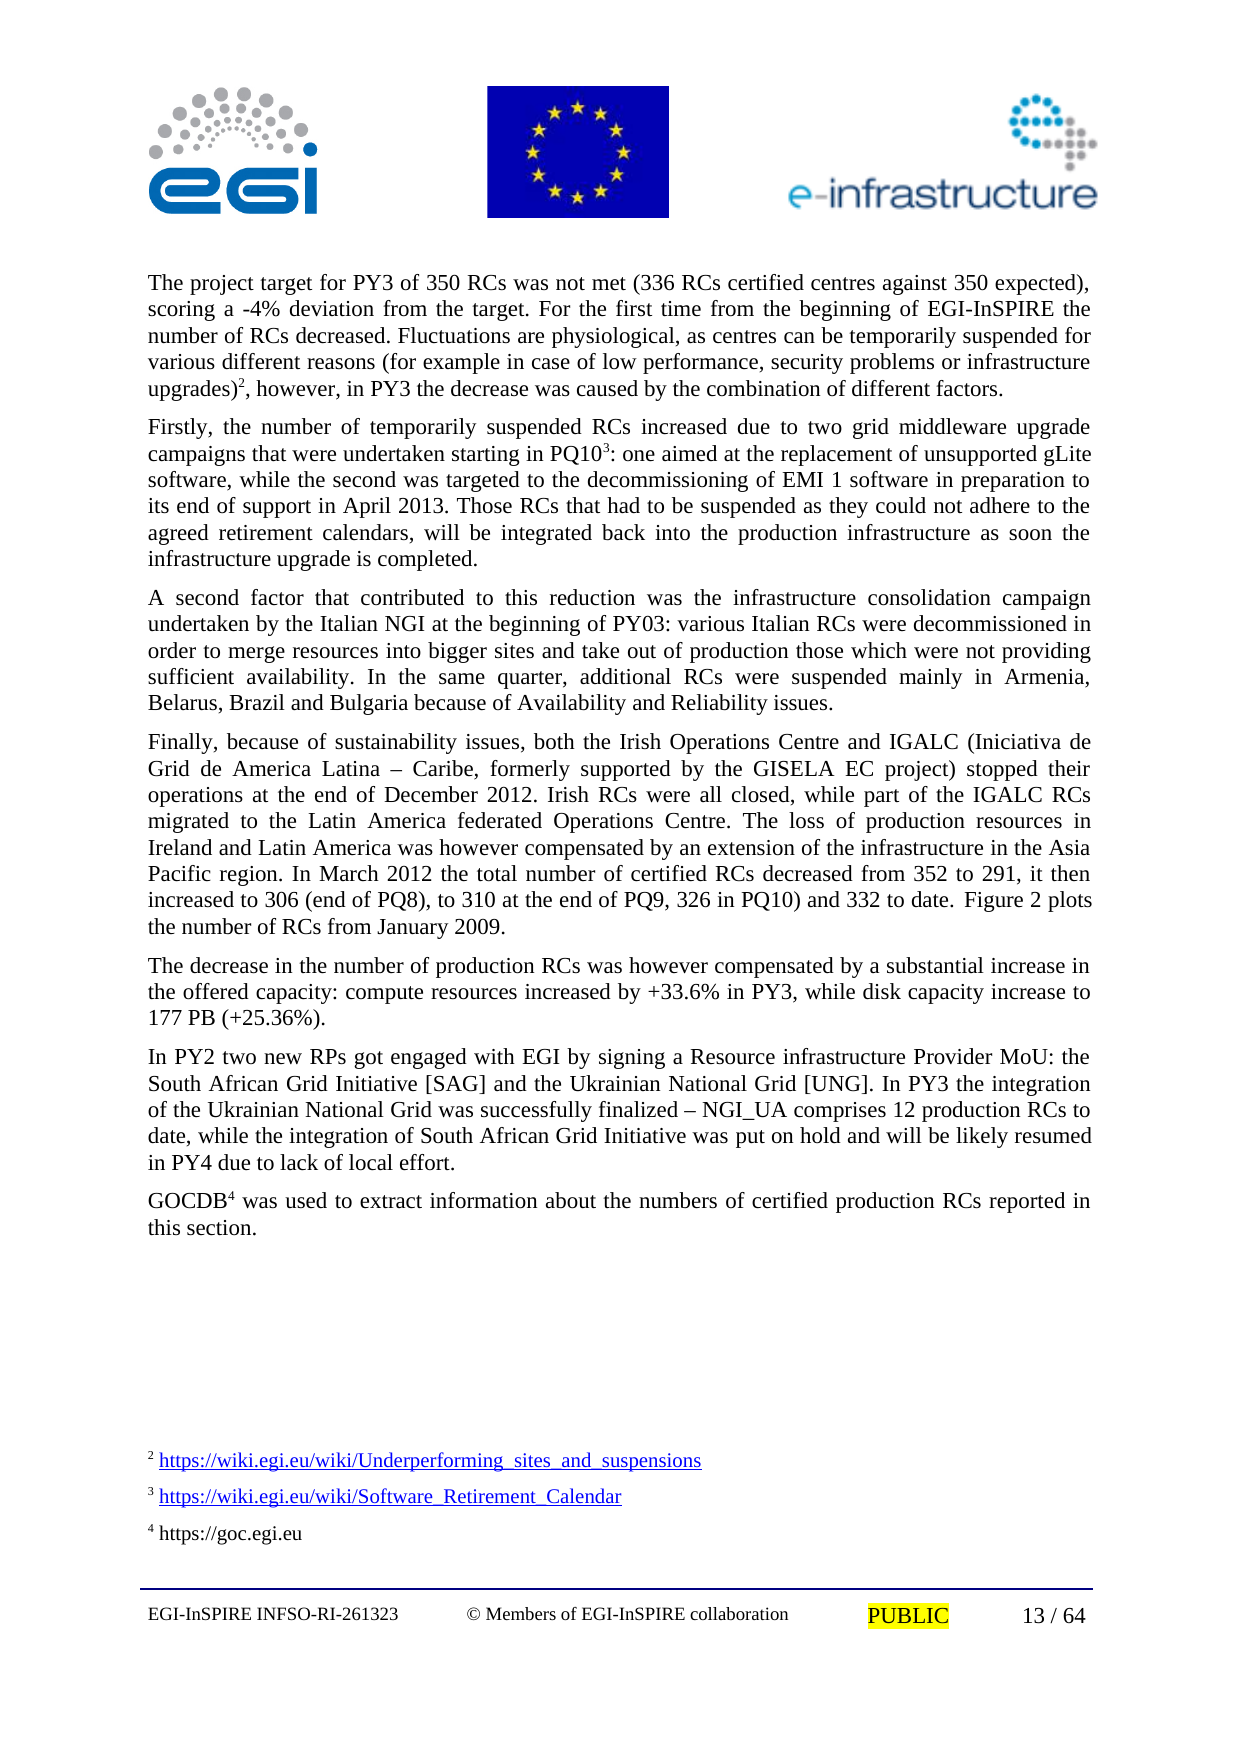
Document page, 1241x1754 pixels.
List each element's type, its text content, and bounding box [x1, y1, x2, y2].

text The project target for PY3 of 350 RCs was not met (336 RCs certified centres against 350 expected), scoring a -4% deviation from the target. For the first time from the beginning of EGI-InSPIRE the number of RCs decreased. Fluctuations are physiological, as centres can be temporarily suspended for various different reasons (for example in case of low performance, security problems or infrastructure upgrades), however, in PY3 the decrease was caused by the combination of different factors. [148, 269, 1092, 401]
picture [487, 86, 669, 218]
text Finally, because of sustainability issues, both the Irish Operations Centre and IGALC (Iniciativa de Grid de America Latina – Caribe, formerly supported by the GISELA EC project) stopped their operations at the end of December 2012. Irish RCs were all closed, while part of the IGALC RCs migrated to the Latin America federated Operations Centre. The loss of production resources in Ireland and Latin America was however compensated by an extension of the infrastructure in the Asia Pacific region. In March 2012 the total number of certified RCs decreased from 352 to 291, it then increased to 306 (end of PQ8), to 310 at the end of PQ9, 326 in PQ10) and 332 to date. Figure 2 plots the number of RCs from January 2009. [148, 728, 1092, 939]
text A second factor that contributed to this reduction was the infrastructure consolidation campaign undertaken by the Italian NGI at the beginning of PY03: various Italian RCs were decommissioned in order to merge resources into bigger sites and take out of production those which were not providing sufficient availability. In the same quarter, additional RCs were suspended mainly in Armenia, Belarus, Brazil and Bulgaria because of Availability and Reliability issues. [148, 584, 1092, 716]
text In PY2 two new RPs got engaged with EGI by signing a Resource infrastructure Provider MoU: the South African Grid Initiative [SAG] and the Ukrainian National Grid [UNG]. In PY3 the integration of the Ukrainian National Grid was successfully finalized – NGI_UA comprises 12 production RCs to date, while the integration of South African Grid Initiative was put on hold and will be likely resumed in PY4 due to lack of local effort. [148, 1043, 1092, 1175]
text Firstly, the number of temporarily suspended RCs increased due to two grid middleware upgrade campaigns that were undertaken starting in PQ10: one aimed at the replacement of unsupported gLite software, while the second was targeted to the decommissioning of EMI 1 software in preparation to its end of support in April 2013. Those RCs that had to be suspended as they could not adhere to the agreed retirement calendars, will be integrated back into the production infrastructure as soon the infrastructure upgrade is completed. [148, 413, 1092, 572]
text GOCDB was used to extract information about the numbers of certified production RCs reported in this section. [148, 1187, 1092, 1240]
picture [781, 86, 1106, 218]
text The decrease in the number of production RCs was however compensated by a substantial increase in the offered capacity: compute resources increased by +33.6% in PY3, while disk capacity increase to 177 PB (+25.36%). [148, 952, 1092, 1031]
picture [147, 86, 319, 216]
